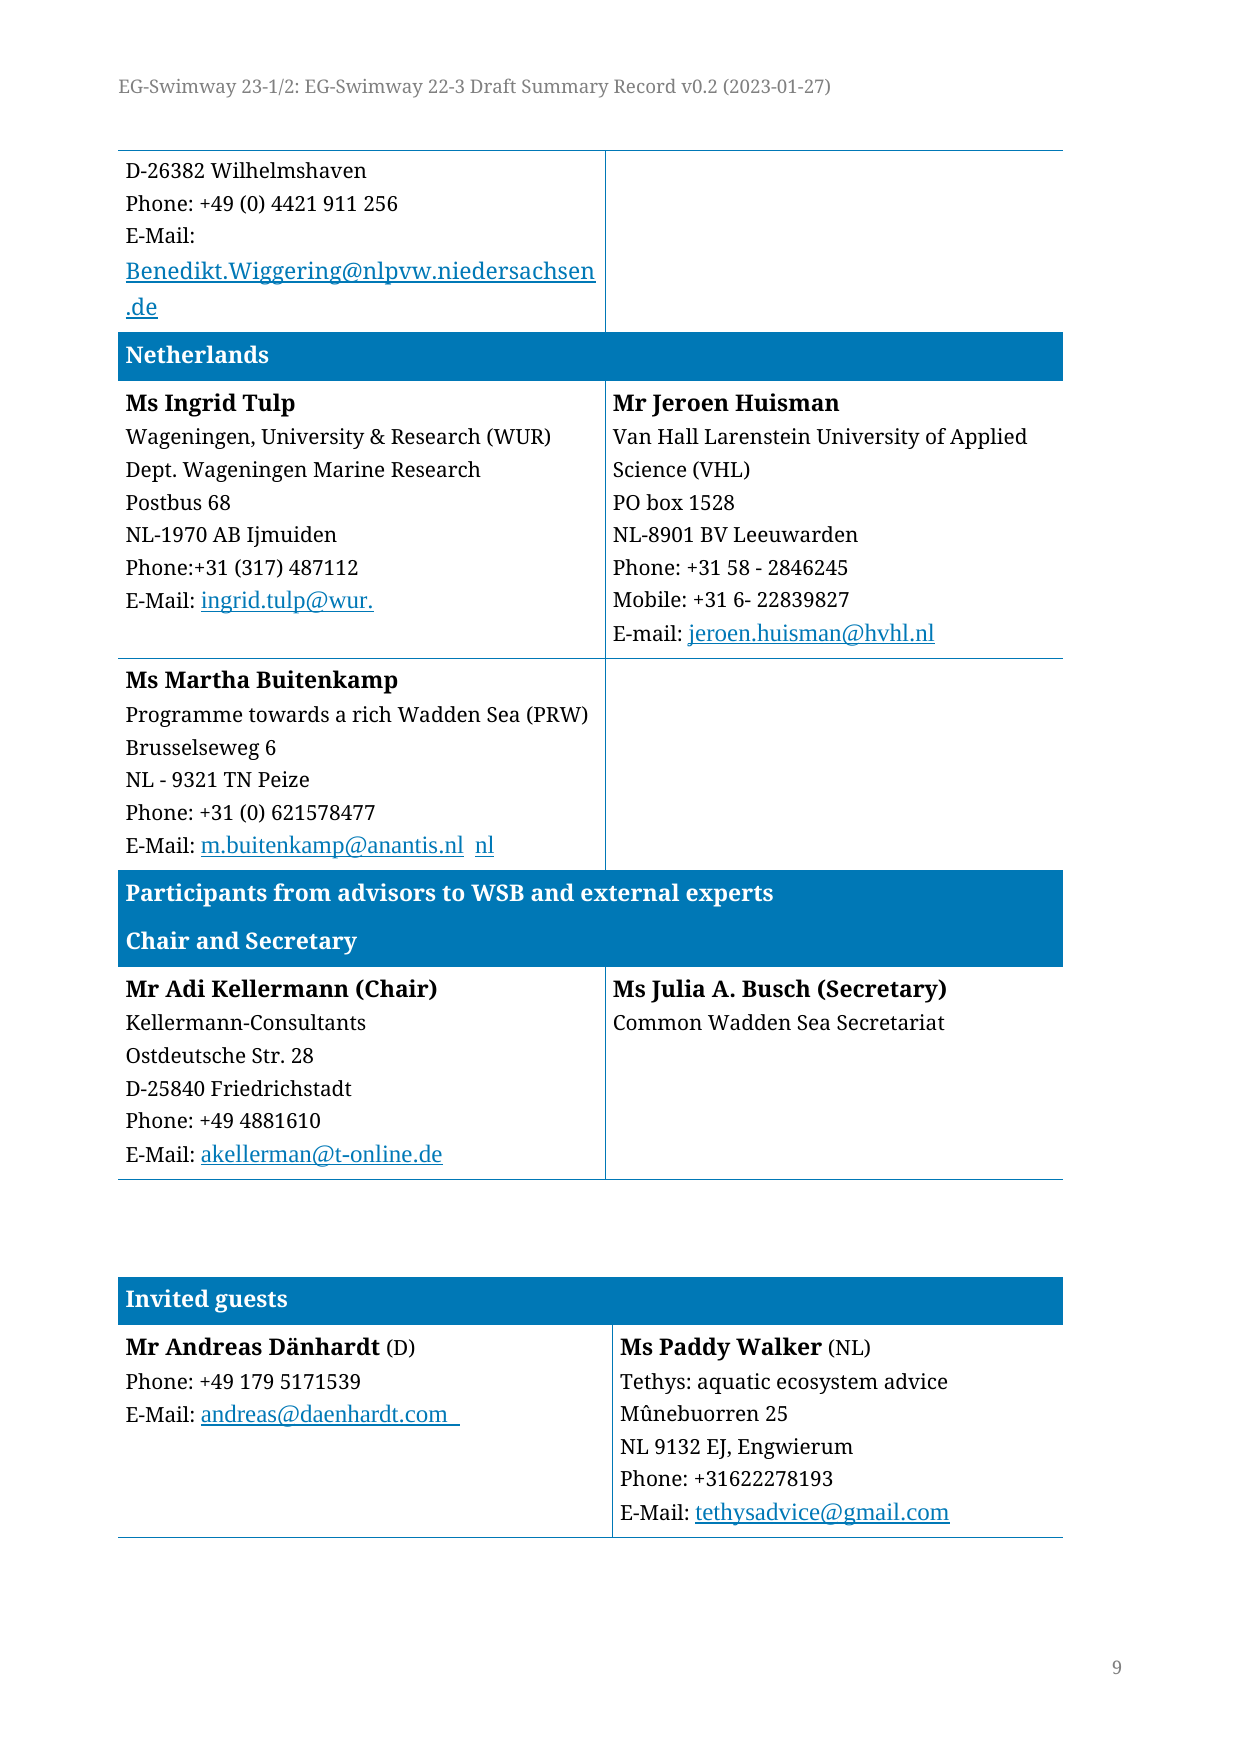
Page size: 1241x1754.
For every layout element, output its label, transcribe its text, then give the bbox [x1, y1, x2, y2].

table_cell [606, 151, 1063, 332]
table_cell Ms Martha Buitenkamp Programme towards a rich Wadden Sea (PRW) Brusselseweg 6 NL - 9321 TN Peize Phone: +31 (0) 621578477 E-Mail: m.buitenkamp@anantis.nl nl [118, 659, 605, 870]
table_cell Ms Julia A. Busch (Secretary) Common Wadden Sea Secretariat [606, 967, 1063, 1179]
table_cell Chair and Secretary [118, 919, 1063, 966]
table_cell Mr Andreas Dänhardt (D) Phone: +49 179 5171539 E-Mail: andreas@daenhardt.com [118, 1325, 612, 1537]
table_cell Ms Paddy Walker (NL) Tethys: aquatic ecosystem advice Mûnebuorren 25 NL 9132 EJ, Engwierum Phone: +31622278193 E-Mail: tethysadvice@gmail.com [613, 1325, 1063, 1537]
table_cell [118, 151, 605, 332]
table_cell Participants from advisors to WSB and external experts [118, 871, 1063, 918]
table_cell Mr Adi Kellermann (Chair) Kellermann-Consultants Ostdeutsche Str. 28 D-25840 Friedrichstadt Phone: +49 4881610 E-Mail: akellerman@t-online.de [118, 967, 605, 1179]
table_cell [606, 659, 1063, 870]
table_cell Mr Jeroen Huisman Van Hall Larenstein University of Applied Science (VHL) PO box 1528 NL-8901 BV Leeuwarden Phone: +31 58 - 2846245 Mobile: +31 6- 22839827 E-mail: jeroen.huisman@hvhl.nl [606, 381, 1063, 658]
table_header Invited guests [118, 1277, 1063, 1324]
table_cell Ms Ingrid Tulp Wageningen, University & Research (WUR) Dept. Wageningen Marine Research Postbus 68 NL-1970 AB Ijmuiden Phone:+31 (317) 487112 E-Mail: ingrid.tulp@wur. [118, 381, 605, 658]
table_cell Netherlands [118, 333, 1063, 380]
